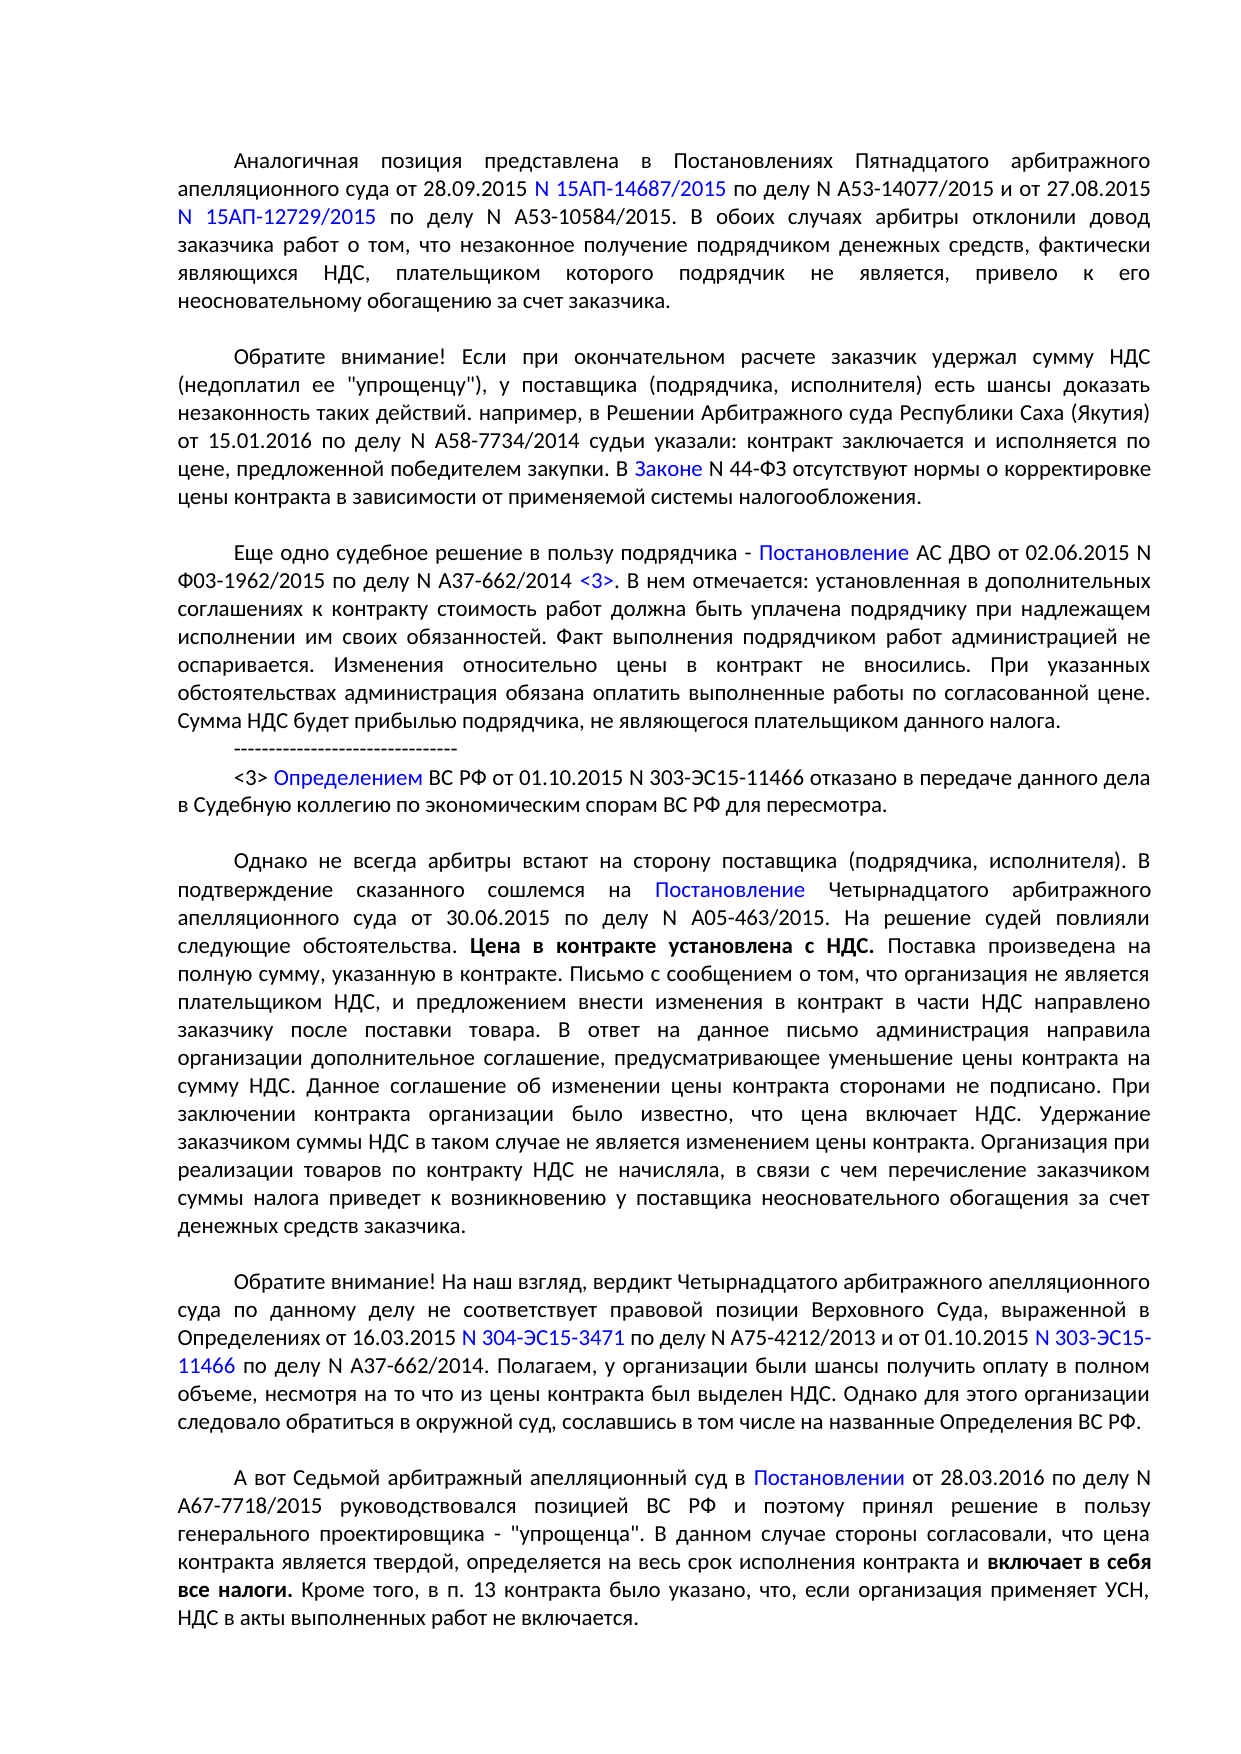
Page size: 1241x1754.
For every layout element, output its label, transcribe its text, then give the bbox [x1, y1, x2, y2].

text Однако не всегда арбитры встают на сторону поставщика (подрядчика, исполнителя). В подтверждение сказанного сошлемся на Постановление Четырнадцатого арбитражного апелляционного суда от 30.06.2015 по делу N А05-463/2015. На решение судей повлияли следующие обстоятельства. Цена в контракте установлена с НДС. Поставка произведена на полную сумму, указанную в контракте. Письмо с сообщением о том, что организация не является плательщиком НДС, и предложением внести изменения в контракт в части НДС направлено заказчику после поставки товара. В ответ на данное письмо администрация направила организации дополнительное соглашение, предусматривающее уменьшение цены контракта на сумму НДС. Данное соглашение об изменении цены контракта сторонами не подписано. При заключении контракта организации было известно, что цена включает НДС. Удержание заказчиком суммы НДС в таком случае не является изменением цены контракта. Организация при реализации товаров по контракту НДС не начисляла, в связи с чем перечисление заказчиком суммы налога приведет к возникновению у поставщика неосновательного обогащения за счет денежных средств заказчика. [177, 847, 1152, 1239]
text -------------------------------- [177, 734, 1152, 763]
text Аналогичная позиция представлена в Постановлениях Пятнадцатого арбитражного апелляционного суда от 28.09.2015 N 15АП-14687/2015 по делу N А53-14077/2015 и от 27.08.2015 N 15АП-12729/2015 по делу N А53-10584/2015. В обоих случаях арбитры отклонили довод заказчика работ о том, что незаконное получение подрядчиком денежных средств, фактически являющихся НДС, плательщиком которого подрядчик не является, привело к его неосновательному обогащению за счет заказчика. [177, 146, 1152, 314]
text Обратите внимание! Если при окончательном расчете заказчик удержал сумму НДС (недоплатил ее "упрощенцу"), у поставщика (подрядчика, исполнителя) есть шансы доказать незаконность таких действий. например, в Решении Арбитражного суда Республики Саха (Якутия) от 15.01.2016 по делу N А58-7734/2014 судьи указали: контракт заключается и исполняется по цене, предложенной победителем закупки. В Законе N 44-ФЗ отсутствуют нормы о корректировке цены контракта в зависимости от применяемой системы налогообложения. [177, 342, 1152, 510]
text Обратите внимание! На наш взгляд, вердикт Четырнадцатого арбитражного апелляционного суда по данному делу не соответствует правовой позиции Верховного Суда, выраженной в Определениях от 16.03.2015 N 304-ЭС15-3471 по делу N А75-4212/2013 и от 01.10.2015 N 303-ЭС15-11466 по делу N А37-662/2014. Полагаем, у организации были шансы получить оплату в полном объеме, несмотря на то что из цены контракта был выделен НДС. Однако для этого организации следовало обратиться в окружной суд, сославшись в том числе на названные Определения ВС РФ. [177, 1267, 1152, 1435]
text А вот Седьмой арбитражный апелляционный суд в Постановлении от 28.03.2016 по делу N А67-7718/2015 руководствовался позицией ВС РФ и поэтому принял решение в пользу генерального проектировщика - "упрощенца". В данном случае стороны согласовали, что цена контракта является твердой, определяется на весь срок исполнения контракта и включает в себя все налоги. Кроме того, в п. 13 контракта было указано, что, если организация применяет УСН, НДС в акты выполненных работ не включается. [177, 1463, 1152, 1631]
text <3> Определением ВС РФ от 01.10.2015 N 303-ЭС15-11466 отказано в передаче данного дела в Судебную коллегию по экономическим спорам ВС РФ для пересмотра. [177, 763, 1152, 819]
text Еще одно судебное решение в пользу подрядчика - Постановление АС ДВО от 02.06.2015 N Ф03-1962/2015 по делу N А37-662/2014 <3>. В нем отмечается: установленная в дополнительных соглашениях к контракту стоимость работ должна быть уплачена подрядчику при надлежащем исполнении им своих обязанностей. Факт выполнения подрядчиком работ администрацией не оспаривается. Изменения относительно цены в контракт не вносились. При указанных обстоятельствах администрация обязана оплатить выполненные работы по согласованной цене. Сумма НДС будет прибылью подрядчика, не являющегося плательщиком данного налога. [177, 538, 1152, 734]
